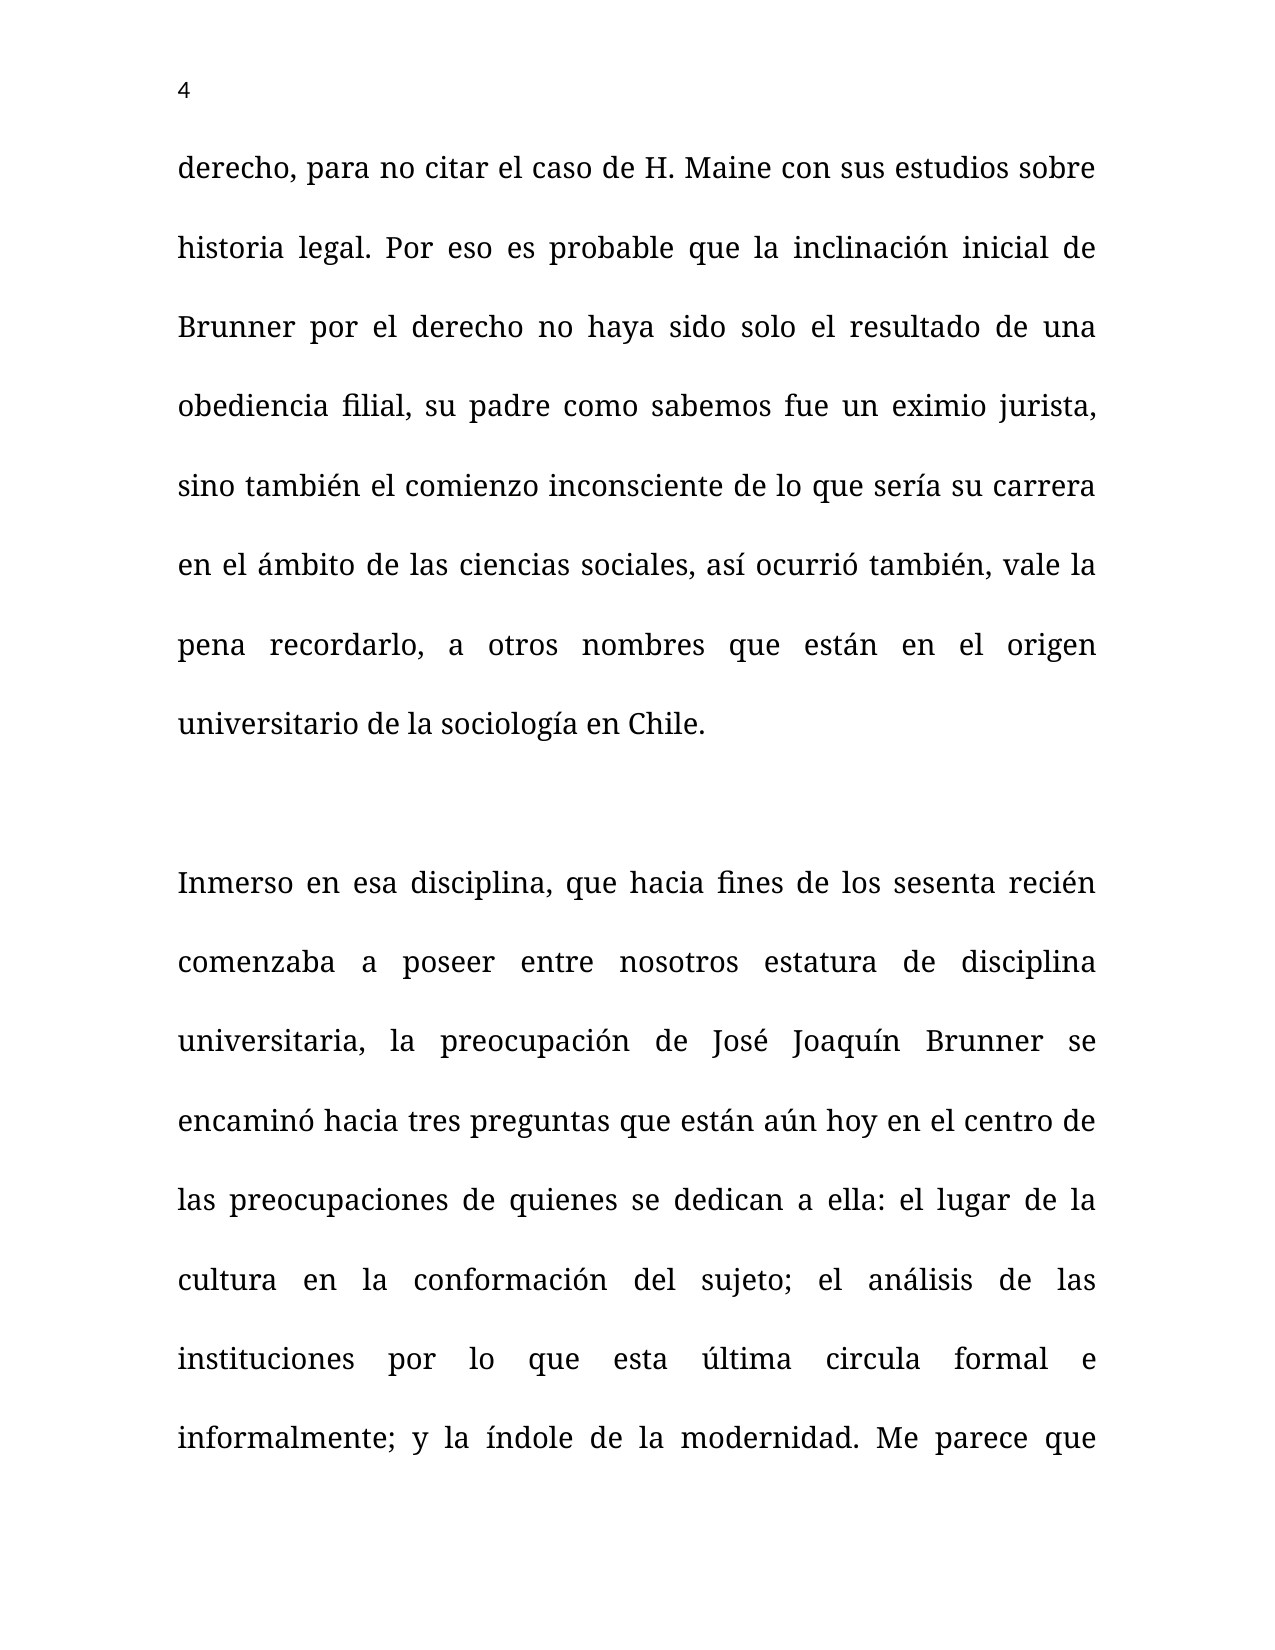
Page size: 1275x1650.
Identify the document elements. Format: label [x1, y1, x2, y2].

text [177, 148, 1098, 743]
text [177, 862, 1098, 1457]
